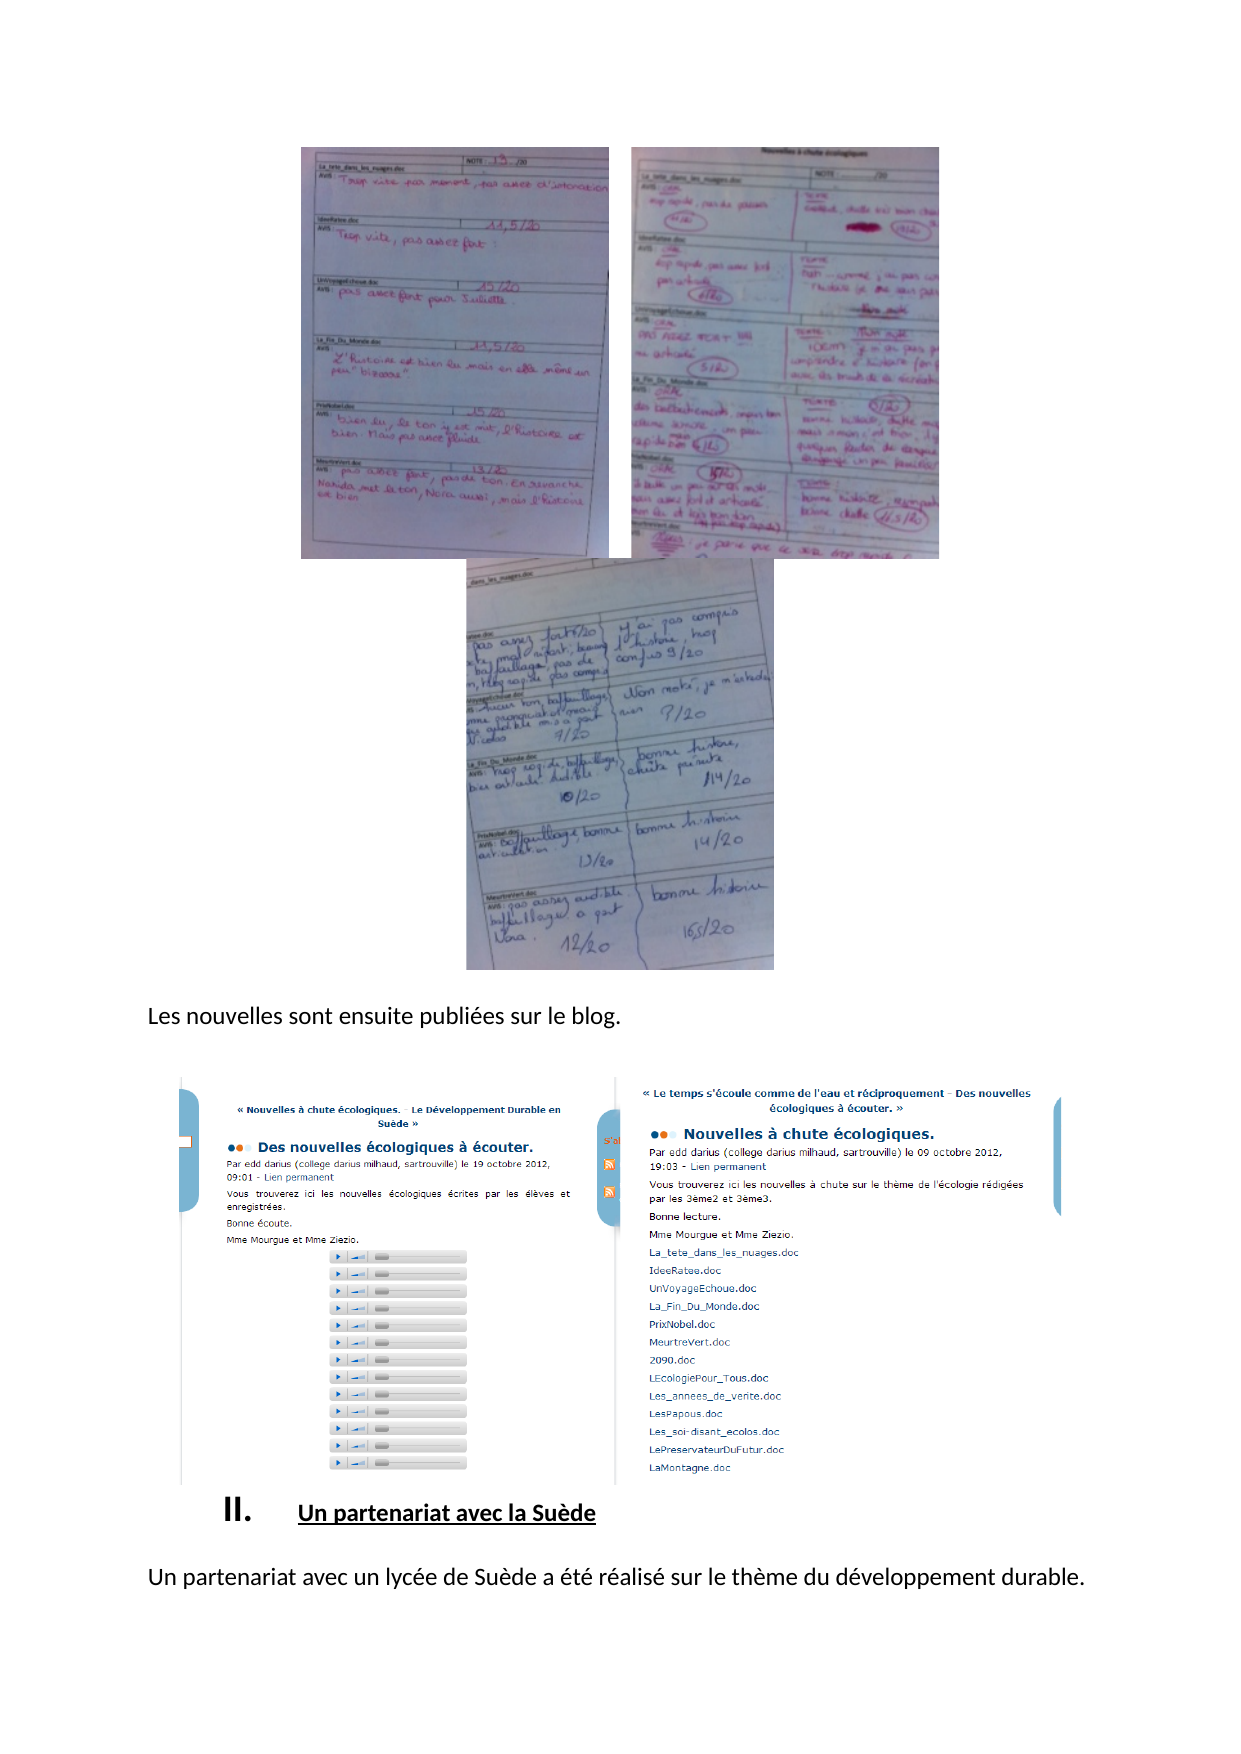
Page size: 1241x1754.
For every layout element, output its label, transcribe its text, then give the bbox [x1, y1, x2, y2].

picture [179, 1059, 1062, 1485]
list Un partenariat avec la Suède [223, 1485, 1093, 1531]
text Les nouvelles sont ensuite publiées sur le blog. [148, 1000, 1093, 1031]
picture [301, 147, 940, 970]
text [148, 1561, 1093, 1592]
